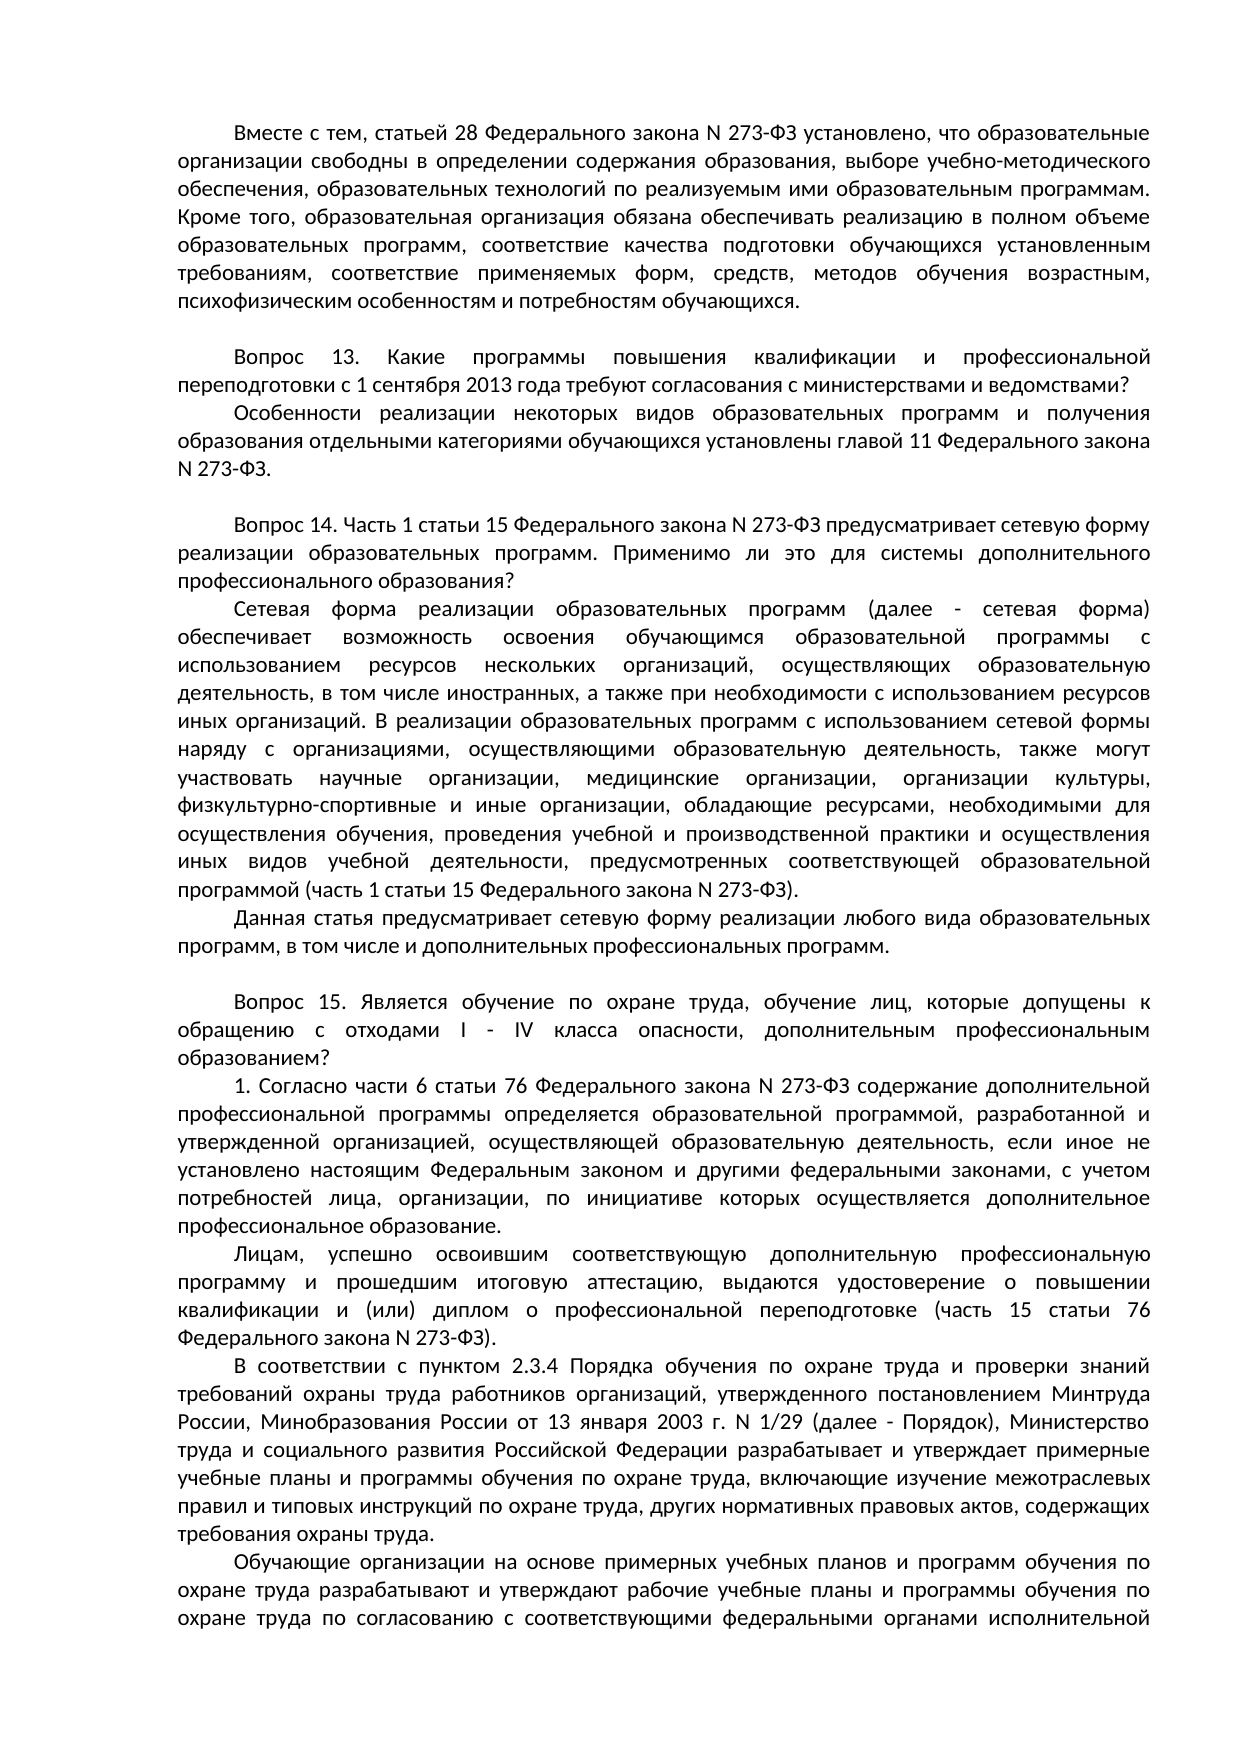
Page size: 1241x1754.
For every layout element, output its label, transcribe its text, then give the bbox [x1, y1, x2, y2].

text Вопрос 13. Какие программы повышения квалификации и профессиональной переподготовки с 1 сентября 2013 года требуют согласования с министерствами и ведомствами? [177, 342, 1152, 398]
text Вместе с тем, статьей 28 Федерального закона N 273-ФЗ установлено, что образовательные организации свободны в определении содержания образования, выборе учебно-методического обеспечения, образовательных технологий по реализуемым ими образовательным программам. Кроме того, образовательная организация обязана обеспечивать реализацию в полном объеме образовательных программ, соответствие качества подготовки обучающихся установленным требованиям, соответствие применяемых форм, средств, методов обучения возрастным, психофизическим особенностям и потребностям обучающихся. [177, 118, 1152, 314]
text В соответствии с пунктом 2.3.4 Порядка обучения по охране труда и проверки знаний требований охраны труда работников организаций, утвержденного постановлением Минтруда России, Минобразования России от 13 января 2003 г. N 1/29 (далее - Порядок), Министерство труда и социального развития Российской Федерации разрабатывает и утверждает примерные учебные планы и программы обучения по охране труда, включающие изучение межотраслевых правил и типовых инструкций по охране труда, других нормативных правовых актов, содержащих требования охраны труда. [177, 1351, 1152, 1547]
text Данная статья предусматривает сетевую форму реализации любого вида образовательных программ, в том числе и дополнительных профессиональных программ. [177, 903, 1152, 959]
text Сетевая форма реализации образовательных программ (далее - сетевая форма) обеспечивает возможность освоения обучающимся образовательной программы с использованием ресурсов нескольких организаций, осуществляющих образовательную деятельность, в том числе иностранных, а также при необходимости с использованием ресурсов иных организаций. В реализации образовательных программ с использованием сетевой формы наряду с организациями, осуществляющими образовательную деятельность, также могут участвовать научные организации, медицинские организации, организации культуры, физкультурно-спортивные и иные организации, обладающие ресурсами, необходимыми для осуществления обучения, проведения учебной и производственной практики и осуществления иных видов учебной деятельности, предусмотренных соответствующей образовательной программой (часть 1 статьи 15 Федерального закона N 273-ФЗ). [177, 594, 1152, 903]
text Вопрос 14. Часть 1 статьи 15 Федерального закона N 273-ФЗ предусматривает сетевую форму реализации образовательных программ. Применимо ли это для системы дополнительного профессионального образования? [177, 510, 1152, 594]
text 1. Согласно части 6 статьи 76 Федерального закона N 273-ФЗ содержание дополнительной профессиональной программы определяется образовательной программой, разработанной и утвержденной организацией, осуществляющей образовательную деятельность, если иное не установлено настоящим Федеральным законом и другими федеральными законами, с учетом потребностей лица, организации, по инициативе которых осуществляется дополнительное профессиональное образование. [177, 1071, 1152, 1239]
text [177, 1547, 1152, 1631]
text Вопрос 15. Является обучение по охране труда, обучение лиц, которые допущены к обращению с отходами I - IV класса опасности, дополнительным профессиональным образованием? [177, 987, 1152, 1071]
text Лицам, успешно освоившим соответствующую дополнительную профессиональную программу и прошедшим итоговую аттестацию, выдаются удостоверение о повышении квалификации и (или) диплом о профессиональной переподготовке (часть 15 статьи 76 Федерального закона N 273-ФЗ). [177, 1239, 1152, 1351]
text Особенности реализации некоторых видов образовательных программ и получения образования отдельными категориями обучающихся установлены главой 11 Федерального закона N 273-ФЗ. [177, 398, 1152, 482]
